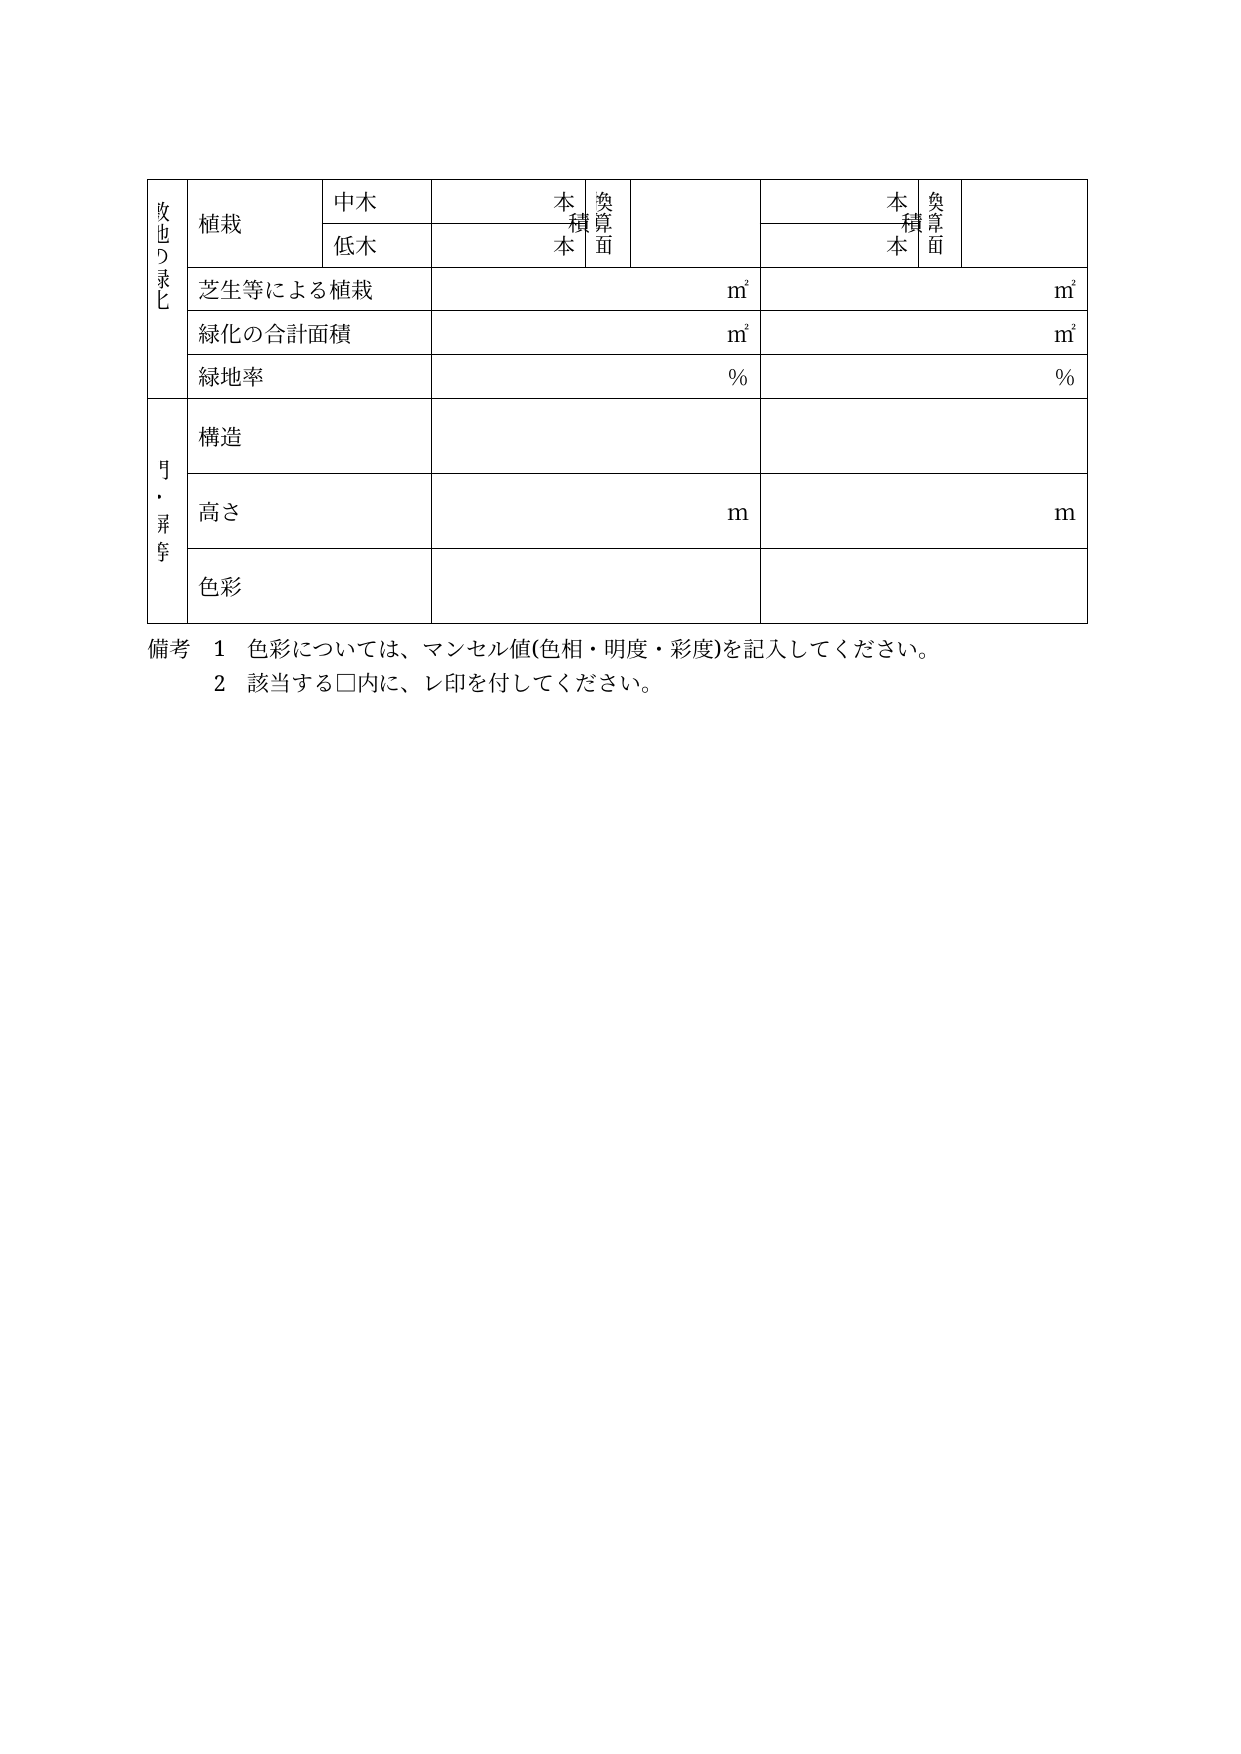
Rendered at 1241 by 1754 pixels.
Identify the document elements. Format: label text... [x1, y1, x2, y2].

table_cell 色彩 [188, 549, 431, 623]
table_cell 中木 [323, 180, 431, 223]
table_cell 緑地率 [188, 355, 431, 398]
table_cell 本 [432, 180, 585, 223]
table_cell ㎡ [761, 268, 1087, 310]
text 備考 1 色彩については、マンセル値(色相・明度・彩度)を記入してください。 [148, 630, 1092, 665]
table_cell ㎡ [432, 268, 760, 310]
table_cell ㎡ [432, 311, 760, 354]
table_cell [761, 549, 1087, 623]
table_cell 樹木による植栽 [188, 180, 322, 267]
table_cell ％ [432, 355, 760, 398]
table_cell 本 [432, 224, 585, 267]
table_cell ｍ [761, 474, 1087, 548]
table_cell 敷地の [148, 180, 187, 267]
table_cell ％ [761, 355, 1087, 398]
table_cell 本 [761, 180, 918, 223]
table_cell 換算面積 [586, 180, 630, 267]
table_cell 高さ [188, 474, 431, 548]
table_cell [432, 549, 760, 623]
table_cell ㎡ [962, 180, 1087, 267]
table_cell 門・塀等 [148, 399, 187, 623]
table_cell 低木 [323, 224, 431, 267]
table_cell 構造 [188, 399, 431, 473]
table_cell [761, 399, 1087, 473]
table_cell ㎡ [631, 180, 760, 267]
table_cell 換算面積 [919, 180, 961, 267]
table_cell 緑化 [148, 267, 187, 398]
table_cell 緑化の合計面積 [188, 311, 431, 354]
table_cell 本 [761, 224, 918, 267]
table_cell ｍ [432, 474, 760, 548]
text 2 該当する□内に、レ印を付してください。 [148, 665, 1092, 700]
table_cell [432, 399, 760, 473]
table_cell ㎡ [761, 311, 1087, 354]
table_cell 芝生等による植栽 [188, 268, 431, 310]
